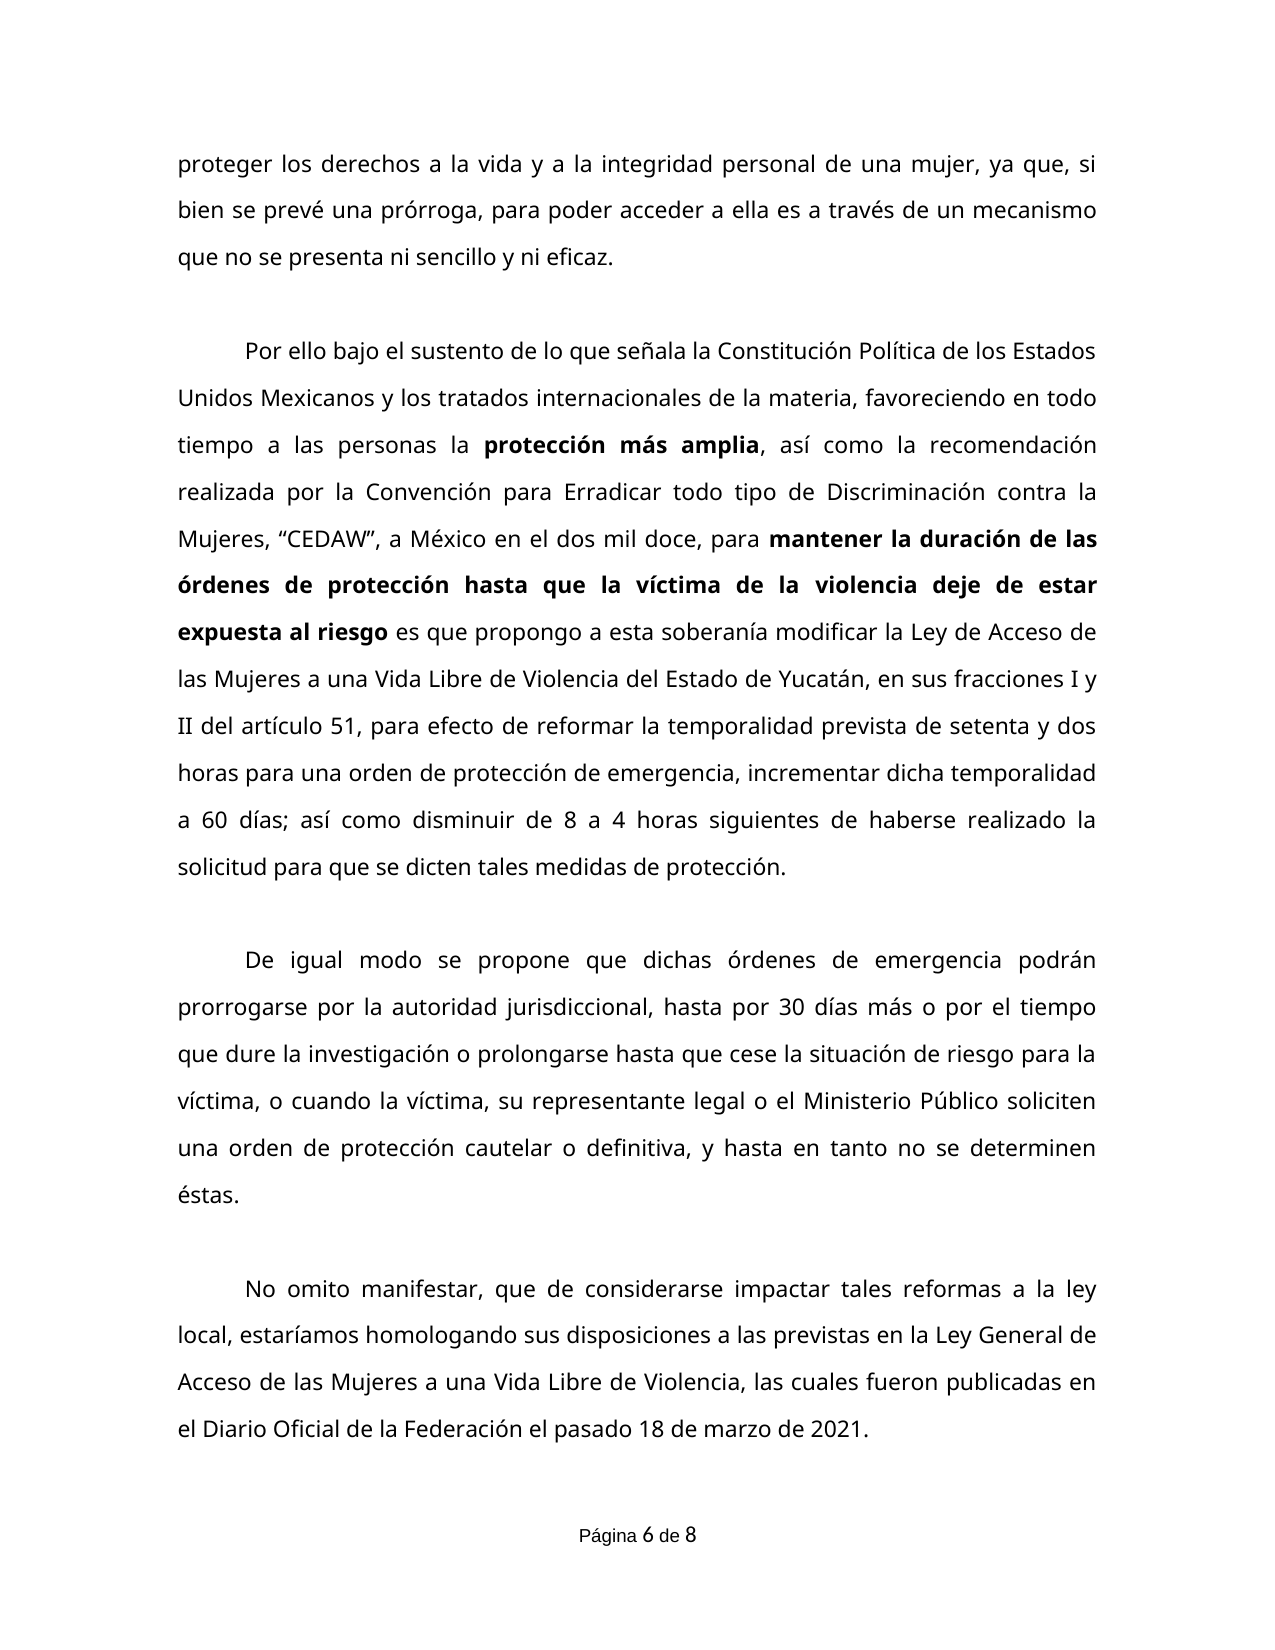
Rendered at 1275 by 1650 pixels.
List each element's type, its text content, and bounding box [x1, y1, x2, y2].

text De igual modo se propone que dichas órdenes de emergencia podrán prorrogarse por la autoridad jurisdiccional, hasta por 30 días más o por el tiempo que dure la investigación o prolongarse hasta que cese la situación de riesgo para la víctima, o cuando la víctima, su representante legal o el Ministerio Público soliciten una orden de protección cautelar o definitiva, y hasta en tanto no se determinen éstas. [177, 944, 1098, 1210]
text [177, 148, 1098, 273]
text No omito manifestar, que de considerarse impactar tales reformas a la ley local, estaríamos homologando sus disposiciones a las previstas en la Ley General de Acceso de las Mujeres a una Vida Libre de Violencia, las cuales fueron publicadas en el Diario Oficial de la Federación el pasado 18 de marzo de 2021. [177, 1273, 1098, 1444]
text Por ello bajo el sustento de lo que señala la Constitución Política de los Estados Unidos Mexicanos y los tratados internacionales de la materia, favoreciendo en todo tiempo a las personas la protección más amplia, así como la recomendación realizada por la Convención para Erradicar todo tipo de Discriminación contra la Mujeres, “CEDAW”, a México en el dos mil doce, para mantener la duración de las órdenes de protección hasta que la víctima de la violencia deje de estar expuesta al riesgo es que propongo a esta soberanía modificar la Ley de Acceso de las Mujeres a una Vida Libre de Violencia del Estado de Yucatán, en sus fracciones I y II del artículo 51, para efecto de reformar la temporalidad prevista de setenta y dos horas para una orden de protección de emergencia, incrementar dicha temporalidad a 60 días; así como disminuir de 8 a 4 horas siguientes de haberse realizado la solicitud para que se dicten tales medidas de protección. [177, 335, 1098, 882]
